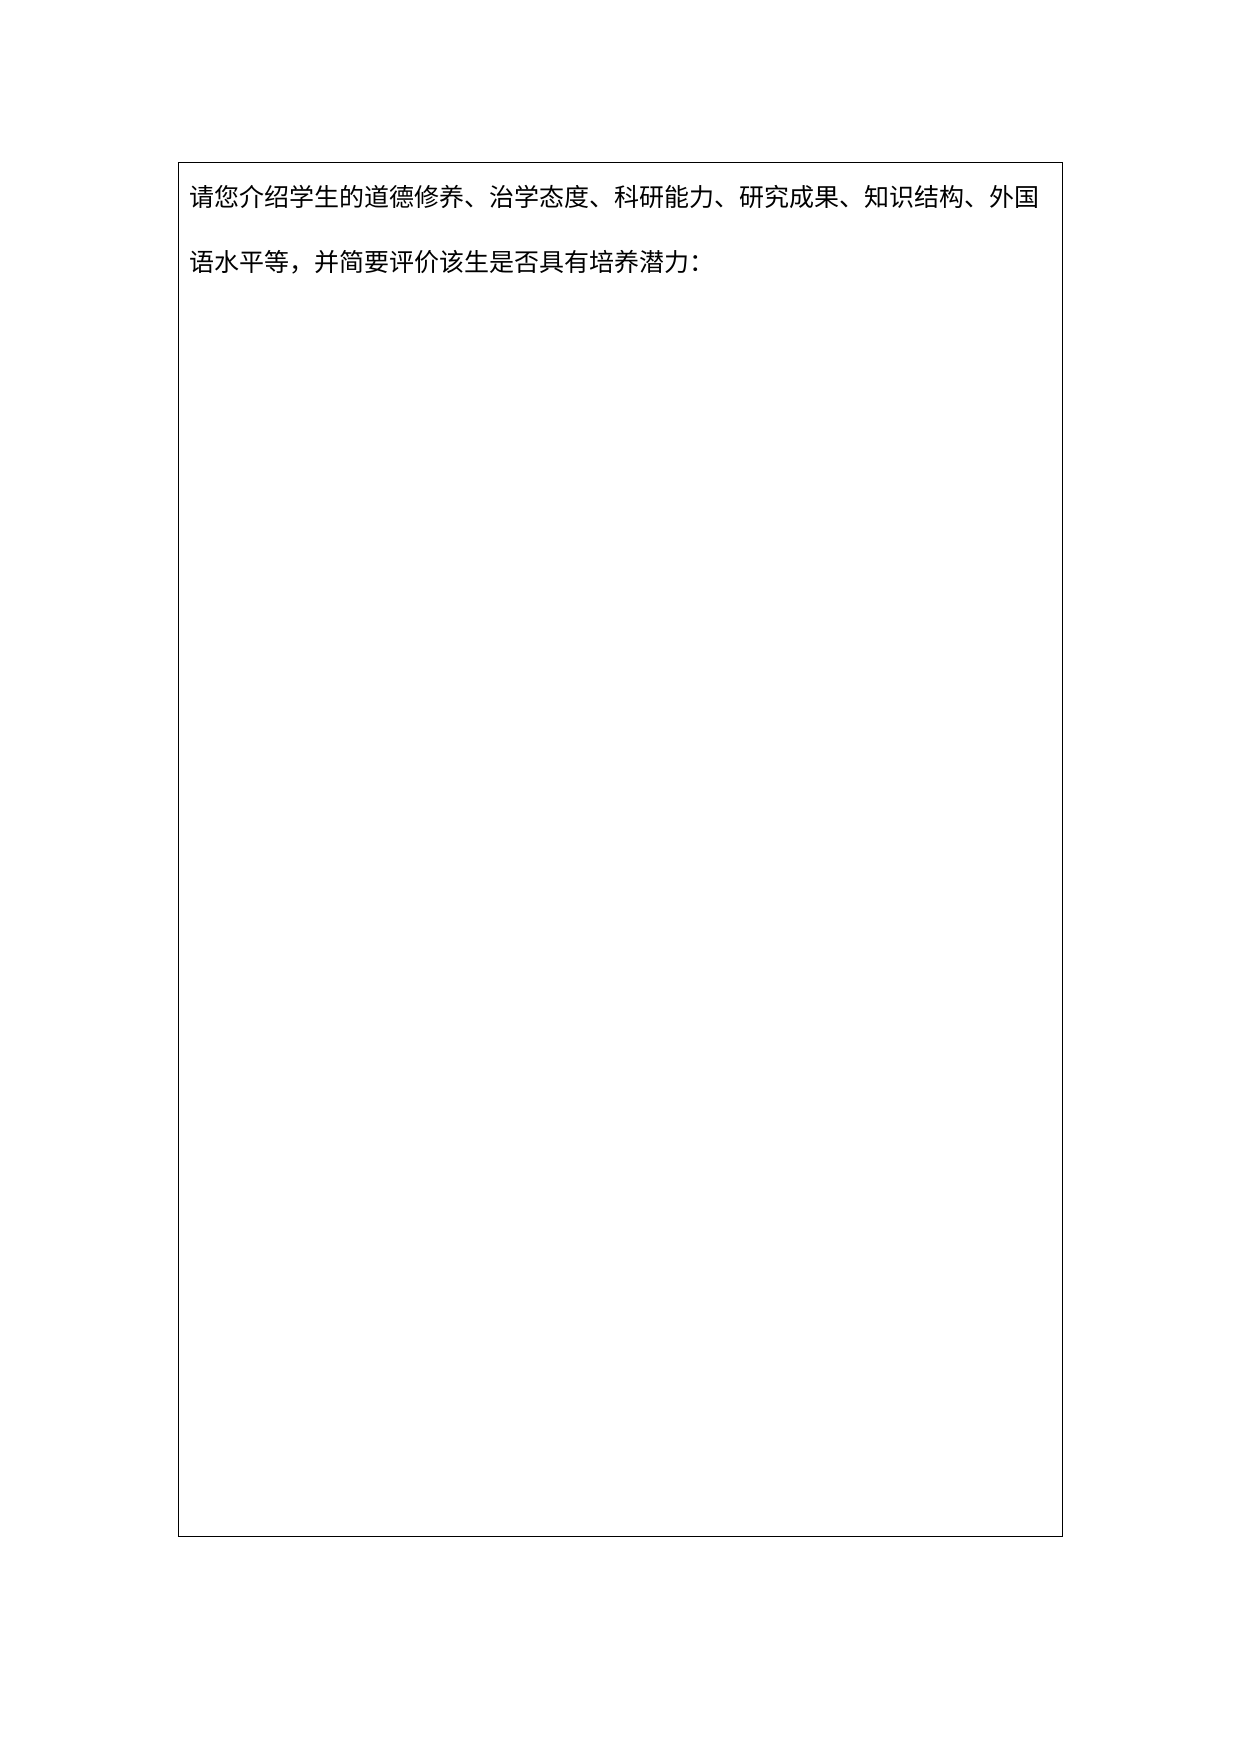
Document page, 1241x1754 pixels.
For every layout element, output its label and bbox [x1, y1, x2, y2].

table_header [179, 163, 1062, 1536]
